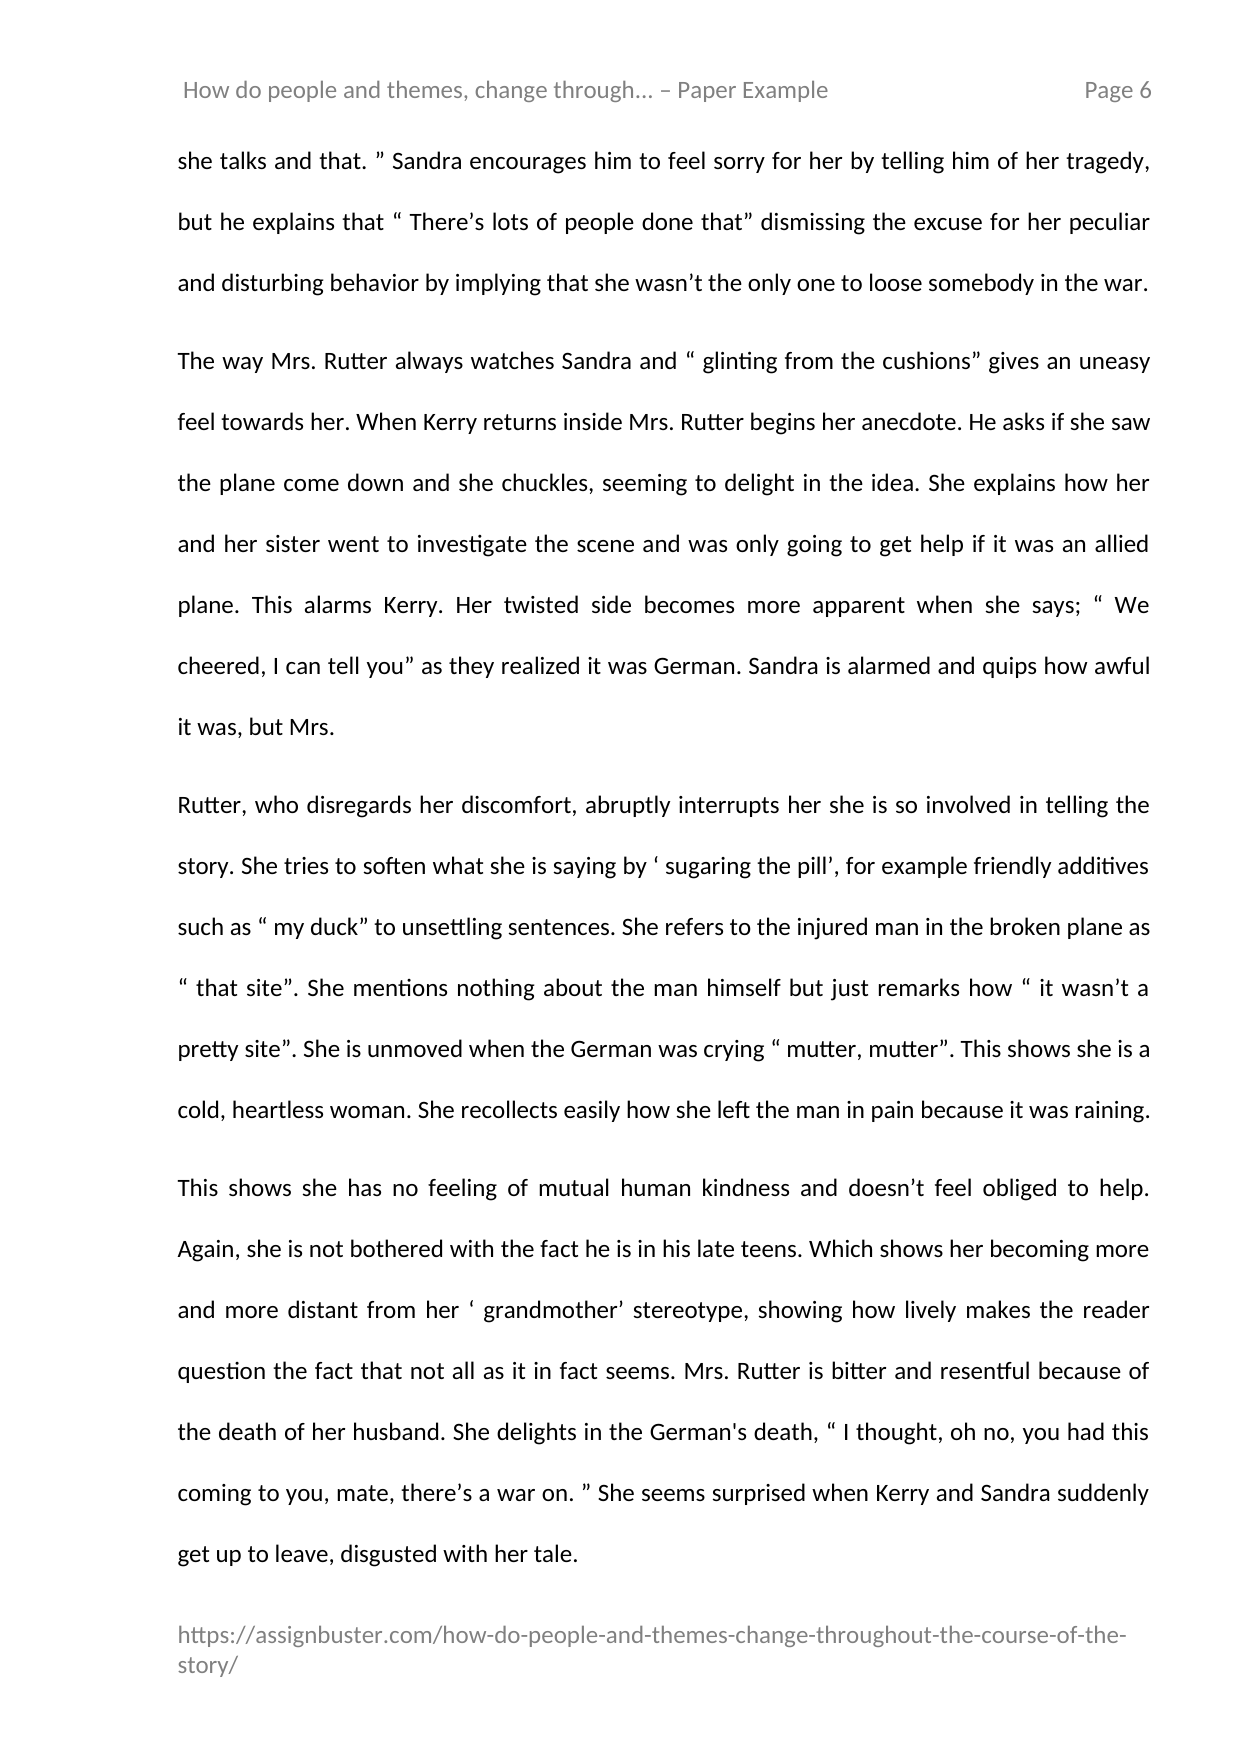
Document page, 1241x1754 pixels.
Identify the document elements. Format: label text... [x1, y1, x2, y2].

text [177, 145, 1152, 298]
text Rutter, who disregards her discomfort, abruptly interrupts her she is so involved in telling the story. She tries to soften what she is saying by ‘ sugaring the pill’, for example friendly additives such as “ my duck” to unsettling sentences. She refers to the injured man in the broken plane as “ that site”. She mentions nothing about the man himself but just remarks how “ it wasn’t a pretty site”. She is unmoved when the German was crying “ mutter, mutter”. This shows she is a cold, heartless woman. She recollects easily how she left the man in pain because it was raining. [177, 789, 1152, 1124]
text The way Mrs. Rutter always watches Sandra and “ glinting from the cushions” gives an uneasy feel towards her. When Kerry returns inside Mrs. Rutter begins her anecdote. He asks if she saw the plane come down and she chuckles, seeming to delight in the idea. She explains how her and her sister went to investigate the scene and was only going to get help if it was an allied plane. This alarms Kerry. Her twisted side becomes more apparent when she says; “ We cheered, I can tell you” as they realized it was German. Sandra is alarmed and quips how awful it was, but Mrs. [177, 345, 1152, 742]
text This shows she has no feeling of mutual human kindness and doesn’t feel obliged to help. Again, she is not bothered with the fact he is in his late teens. Which shows her becoming more and more distant from her ‘ grandmother’ stereotype, showing how lively makes the reader question the fact that not all as it in fact seems. Mrs. Rutter is bitter and resentful because of the death of her husband. She delights in the German's death, “ I thought, oh no, you had this coming to you, mate, there’s a war on. ” She seems surprised when Kerry and Sandra suddenly get up to leave, disgusted with her tale. [177, 1172, 1152, 1568]
